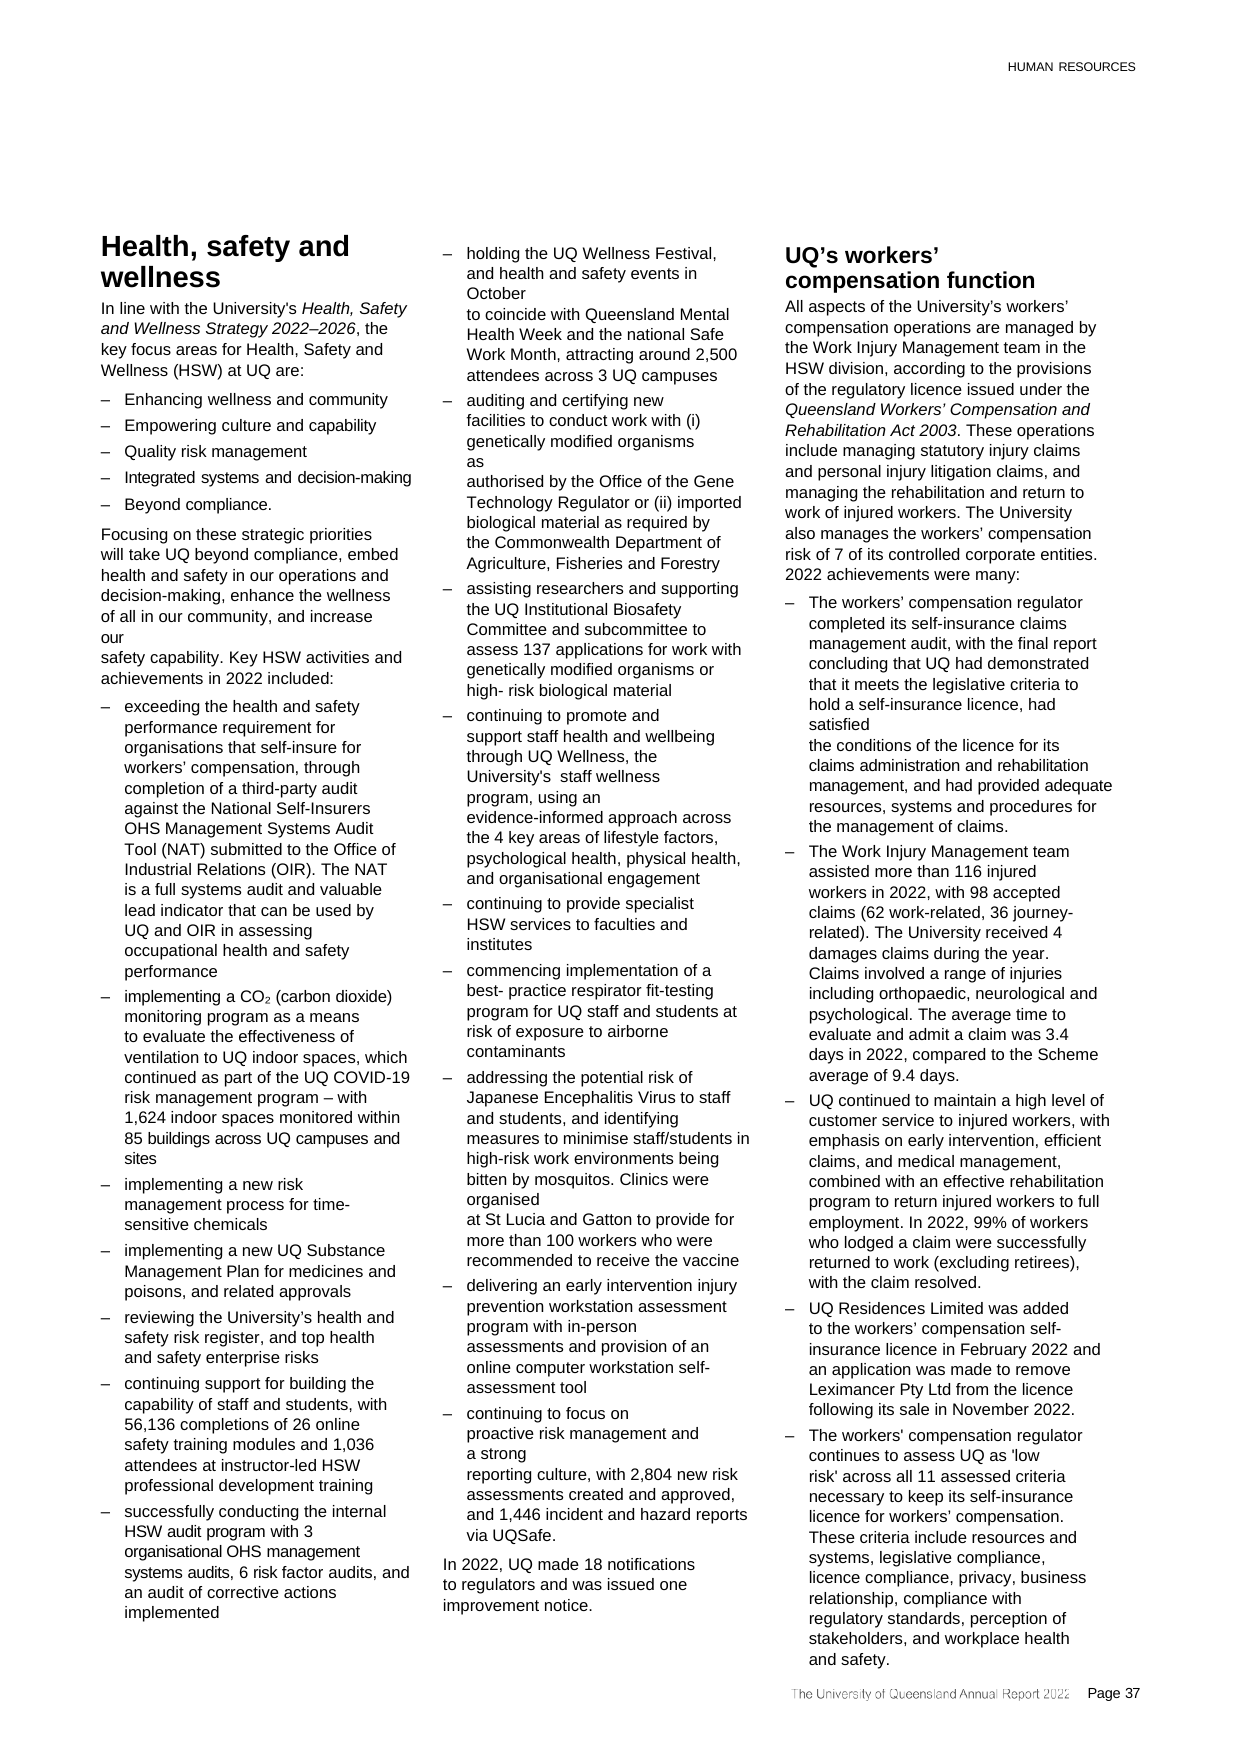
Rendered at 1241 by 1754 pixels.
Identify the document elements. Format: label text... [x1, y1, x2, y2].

list delivering an early intervention injury prevention workstation assessment program with in-person assessments and provision of an online computer workstation self-assessment tool [443, 1276, 739, 1397]
list continuing to promote and support staff health and wellbeing through UQ Wellness, the University's staff wellness program, using an [443, 706, 719, 807]
list The Work Injury Management team assisted more than 116 injured workers in 2022, with 98 accepted claims (62 work-related, 36 journey-related). The University received 4 damages claims during the year. Claims involved a range of injuries including orthopaedic, neurological and psychological. The average time to evaluate and admit a claim was 3.4 days in 2022, compared to the Scheme average of 9.4 days. [785, 842, 1099, 1084]
list holding the UQ Wellness Festival, and health and safety events in October [443, 243, 749, 303]
list UQ Residences Limited was added to the workers’ compensation self- [785, 1299, 1069, 1338]
list continuing support for building the capability of staff and students, with 56,136 completions of 26 online safety training modules and 1,036 attendees at instructor-led HSW professional development training [101, 1374, 409, 1495]
list commencing implementation of a best- practice respirator fit-testing program for UQ staff and students at risk of exposure to airborne contaminants [443, 961, 753, 1061]
list The workers' compensation regulator continues to assess UQ as 'low [785, 1426, 1083, 1465]
text Focusing on these strategic priorities will take UQ beyond compliance, embed health and safety in our operations and decision-making, enhance the wellness of all in our community, and increase our [101, 524, 399, 647]
list implementing a new risk management process for time-sensitive chemicals [101, 1174, 405, 1234]
text In line with the University's Health, Safety and Wellness Strategy 2022–2026, the key focus areas for Health, Safety and Wellness (HSW) at UQ are: [101, 298, 412, 379]
text to coincide with Queensland Mental Health Week and the national Safe Work Month, attracting around 2,500 attendees across 3 UQ campuses [466, 304, 756, 384]
text reporting culture, with 2,804 new risk assessments created and approved, and 1,446 incident and hazard reports via UQSafe. [466, 1464, 752, 1544]
list continuing to focus on proactive risk management and a strong [443, 1403, 701, 1463]
text the Commonwealth Department of Agriculture, Fisheries and Forestry [466, 533, 752, 573]
text In 2022, UQ made 18 notifications to regulators and was issued one improvement notice. [443, 1554, 702, 1615]
list Enhancing wellness and community [101, 389, 413, 408]
list exceeding the health and safety performance requirement for organisations that self-insure for workers’ compensation, through completion of a third-party audit against the National Self-Insurers OHS Management Systems Audit Tool (NAT) submitted to the Office of Industrial Relations (OIR). The NAT is a full systems audit and valuable lead indicator that can be used by UQ and OIR in assessing occupational health and safety performance [101, 697, 402, 981]
text evidence-informed approach across the 4 key areas of lifestyle factors, psychological health, physical health, and organisational engagement [466, 808, 752, 888]
list The workers’ compensation regulator completed its self-insurance claims management audit, with the final report concluding that UQ had demonstrated that it meets the legislative criteria to hold a self-insurance licence, had satisfied [785, 593, 1107, 734]
text at St Lucia and Gatton to provide for more than 100 workers who were recommended to receive the vaccine [466, 1210, 752, 1270]
list continuing to provide specialist HSW services to faculties and institutes [443, 894, 737, 954]
list Quality risk management [101, 442, 413, 461]
list successfully conducting the internal HSW audit program with 3 organisational OHS management systems audits, 6 risk factor audits, and an audit of corrective actions implemented [101, 1501, 411, 1622]
text authorised by the Office of the Gene Technology Regulator or (ii) imported biological material as required by [466, 472, 752, 532]
list auditing and certifying new facilities to conduct work with (i) genetically modified organisms as [443, 391, 716, 471]
text to evaluate the effectiveness of ventilation to UQ indoor spaces, which continued as part of the UQ COVID-19 risk management program – with 1,624 indoor spaces monitored within 85 buildings across UQ campuses and sites [124, 1027, 413, 1168]
picture [791, 1689, 1069, 1701]
text safety capability. Key HSW activities and achievements in 2022 included: [101, 648, 413, 688]
list assisting researchers and supporting the UQ Institutional Biosafety Committee and subcommittee to assess 137 applications for work with genetically modified organisms or high- risk biological material [443, 579, 755, 700]
list implementing a CO₂ (carbon dioxide) monitoring program as a means [101, 986, 403, 1026]
text the conditions of the licence for its claims administration and rehabilitation [808, 735, 1100, 775]
text insurance licence in February 2022 and an application was made to remove Leximancer Pty Ltd from the licence following its sale in November 2022. [808, 1339, 1113, 1419]
list UQ continued to maintain a high level of customer service to injured workers, with emphasis on early intervention, efficient claims, and medical management, combined with an effective rehabilitation program to return injured workers to full employment. In 2022, 99% of workers who lodged a claim were successfully returned to work (excluding retirees), with the claim resolved. [785, 1091, 1110, 1292]
list Empowering culture and capability [101, 416, 413, 435]
text management, and had provided adequate resources, systems and procedures for the management of claims. [808, 776, 1113, 836]
list addressing the potential risk of Japanese Encephalitis Virus to staff and students, and identifying measures to minimise staff/students in high-risk work environments being bitten by mosquitos. Clinics were organised [443, 1068, 756, 1209]
list implementing a new UQ Substance Management Plan for medicines and poisons, and related approvals [101, 1241, 396, 1301]
list Beyond compliance. [101, 494, 413, 514]
text risk' across all 11 assessed criteria necessary to keep its self-insurance licence for workers’ compensation. These criteria include resources and systems, legislative compliance, licence compliance, privacy, business relationship, compliance with regulatory standards, perception of stakeholders, and workplace health and safety. [808, 1467, 1100, 1668]
list reviewing the University’s health and safety risk register, and top health and safety enterprise risks [101, 1308, 406, 1367]
text All aspects of the University’s workers’ compensation operations are managed by the Work Injury Management team in the HSW division, according to the provisions of the regulatory licence issued under the Queensland Workers’ Compensation and Rehabilitation Act 2003. These operations include managing statutory injury claims and personal injury litigation claims, and managing the rehabilitation and return to work of injured workers. The University also manages the workers’ compensation risk of 7 of its controlled corporate entities. 2022 achievements were many: [785, 297, 1100, 584]
subtitle Health, safety and wellness [101, 231, 413, 293]
subtitle UQ’s workers’ compensation function [785, 243, 1100, 293]
list Integrated systems and decision-making [101, 468, 413, 487]
